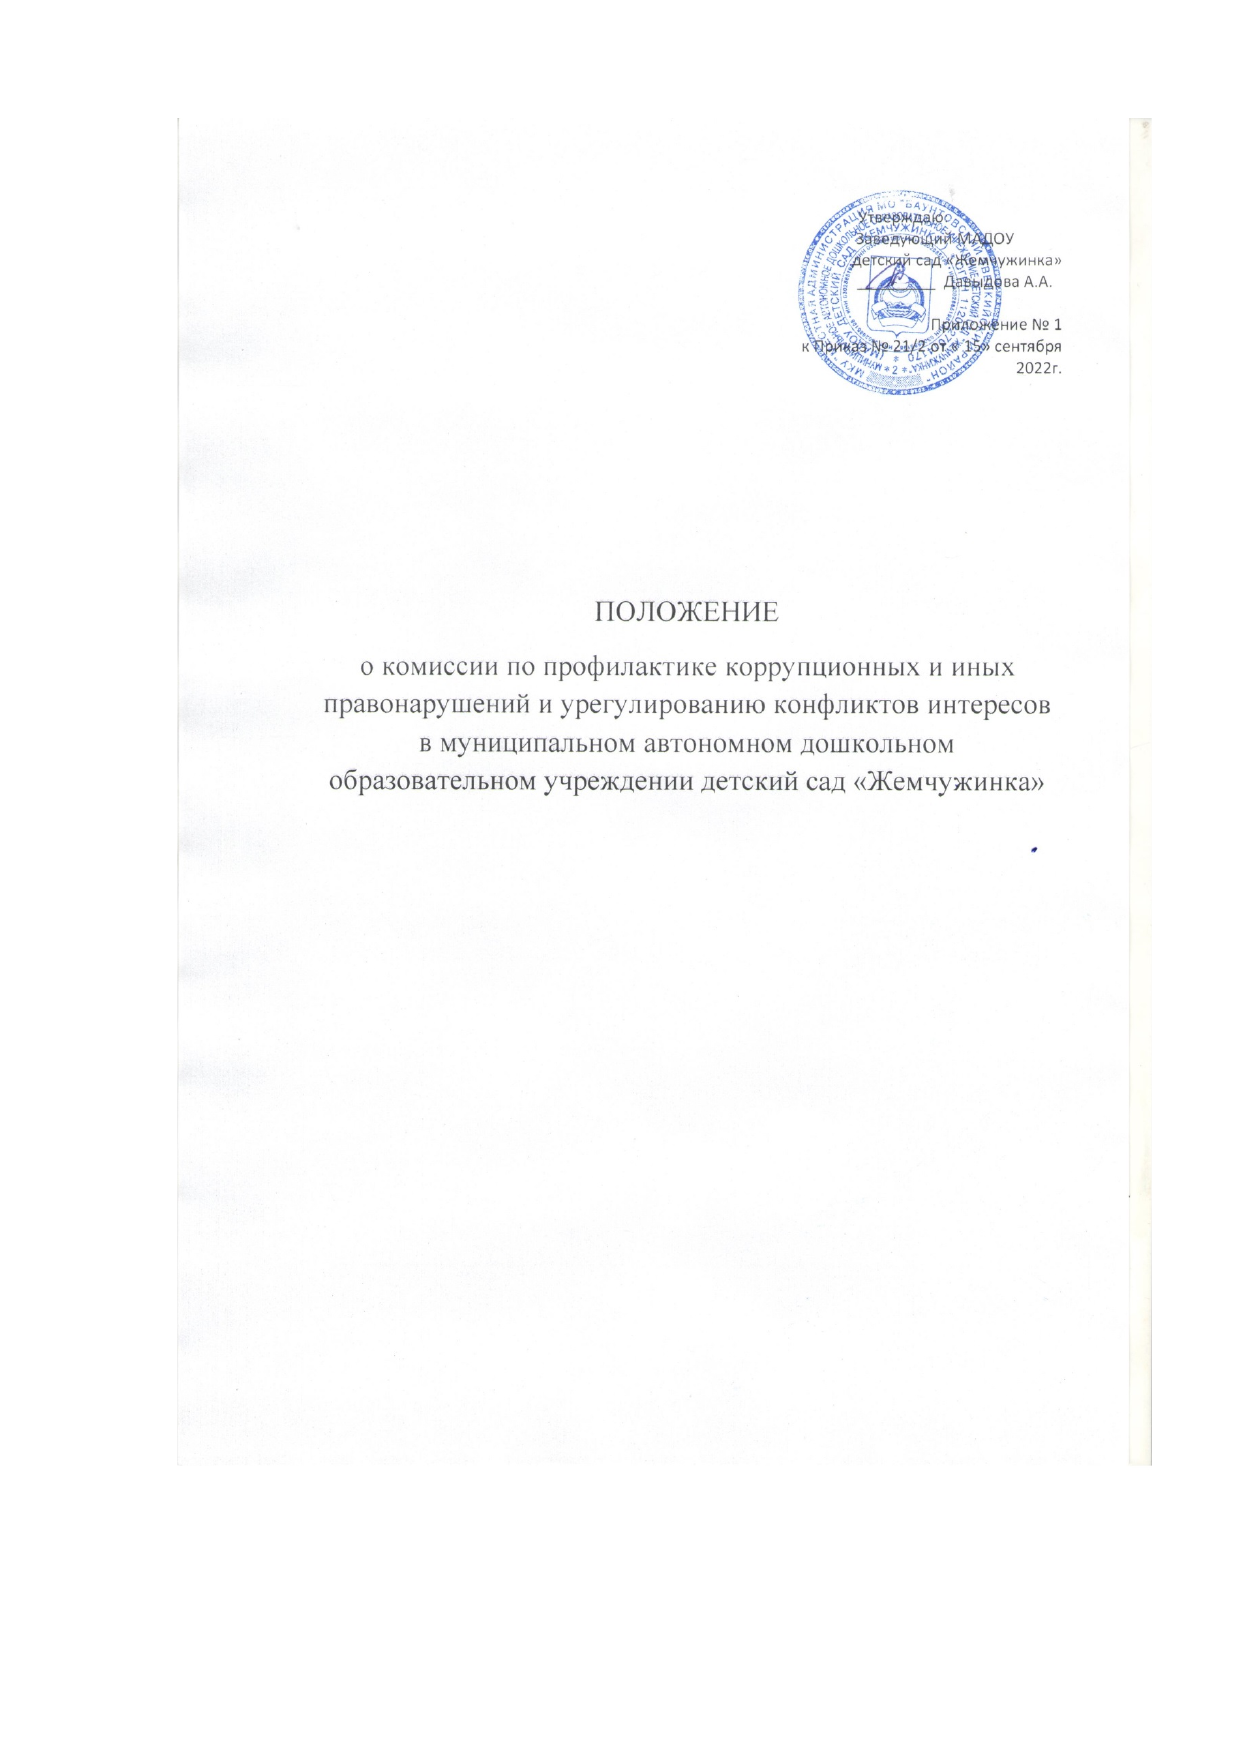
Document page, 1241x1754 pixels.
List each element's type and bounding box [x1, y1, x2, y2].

picture [177, 118, 1152, 1470]
